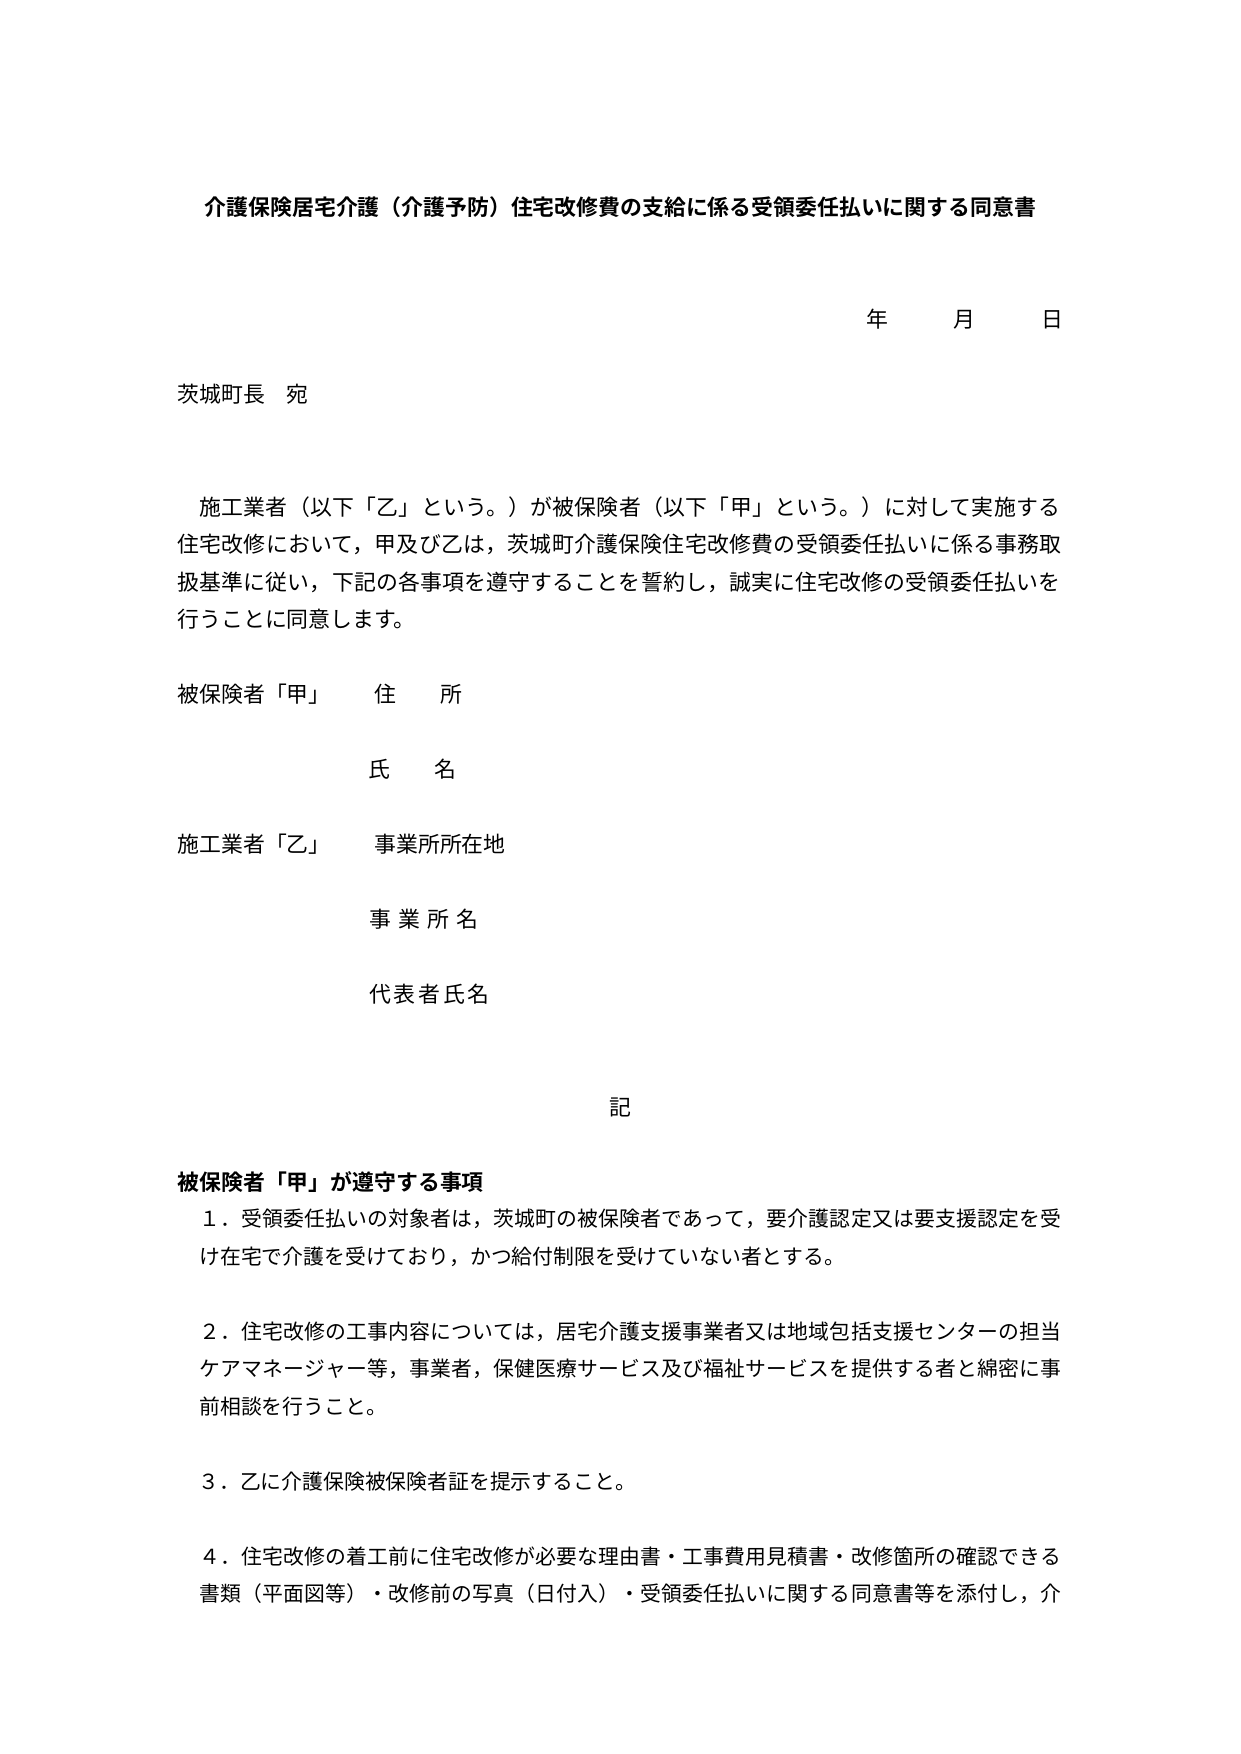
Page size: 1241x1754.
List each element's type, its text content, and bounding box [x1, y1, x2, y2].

text 事業所名 [177, 899, 1063, 937]
text 介護保険居宅介護（介護予防）住宅改修費の支給に係る受領委任払いに関する同意書 [177, 187, 1063, 224]
text 被保険者「甲」 住所 [177, 674, 1063, 712]
text １．受領委任払いの対象者は，茨城町の被保険者であって，要介護認定又は要支援認定を受け在宅で介護を受けており，かつ給付制限を受けていない者とする。 [199, 1199, 1063, 1274]
text 施工業者（以下「乙」という。）が被保険者（以下「甲」という。）に対して実施する住宅改修において，甲及び乙は，茨城町介護保険住宅改修費の受領委任払いに係る事務取扱基準に従い，下記の各事項を遵守することを誓約し，誠実に住宅改修の受領委任払いを行うことに同意します。 [177, 487, 1063, 637]
text ３．乙に介護保険被保険者証を提示すること。 [177, 1462, 1063, 1499]
text 茨城町長 宛 [177, 374, 1063, 412]
text ２．住宅改修の工事内容については，居宅介護支援事業者又は地域包括支援センターの担当ケアマネージャー等，事業者，保健医療サービス及び福祉サービスを提供する者と綿密に事前相談を行うこと。 [199, 1312, 1063, 1424]
text 被保険者「甲」が遵守する事項 [177, 1162, 976, 1199]
subtitle 記 [177, 1087, 1063, 1124]
text 氏名 [177, 749, 1063, 787]
text 施工業者「乙」 事業所所在地 [177, 824, 1063, 862]
text 年 月 日 [177, 299, 1063, 337]
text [199, 1537, 1063, 1612]
text 代表者氏名 [177, 974, 1063, 1012]
